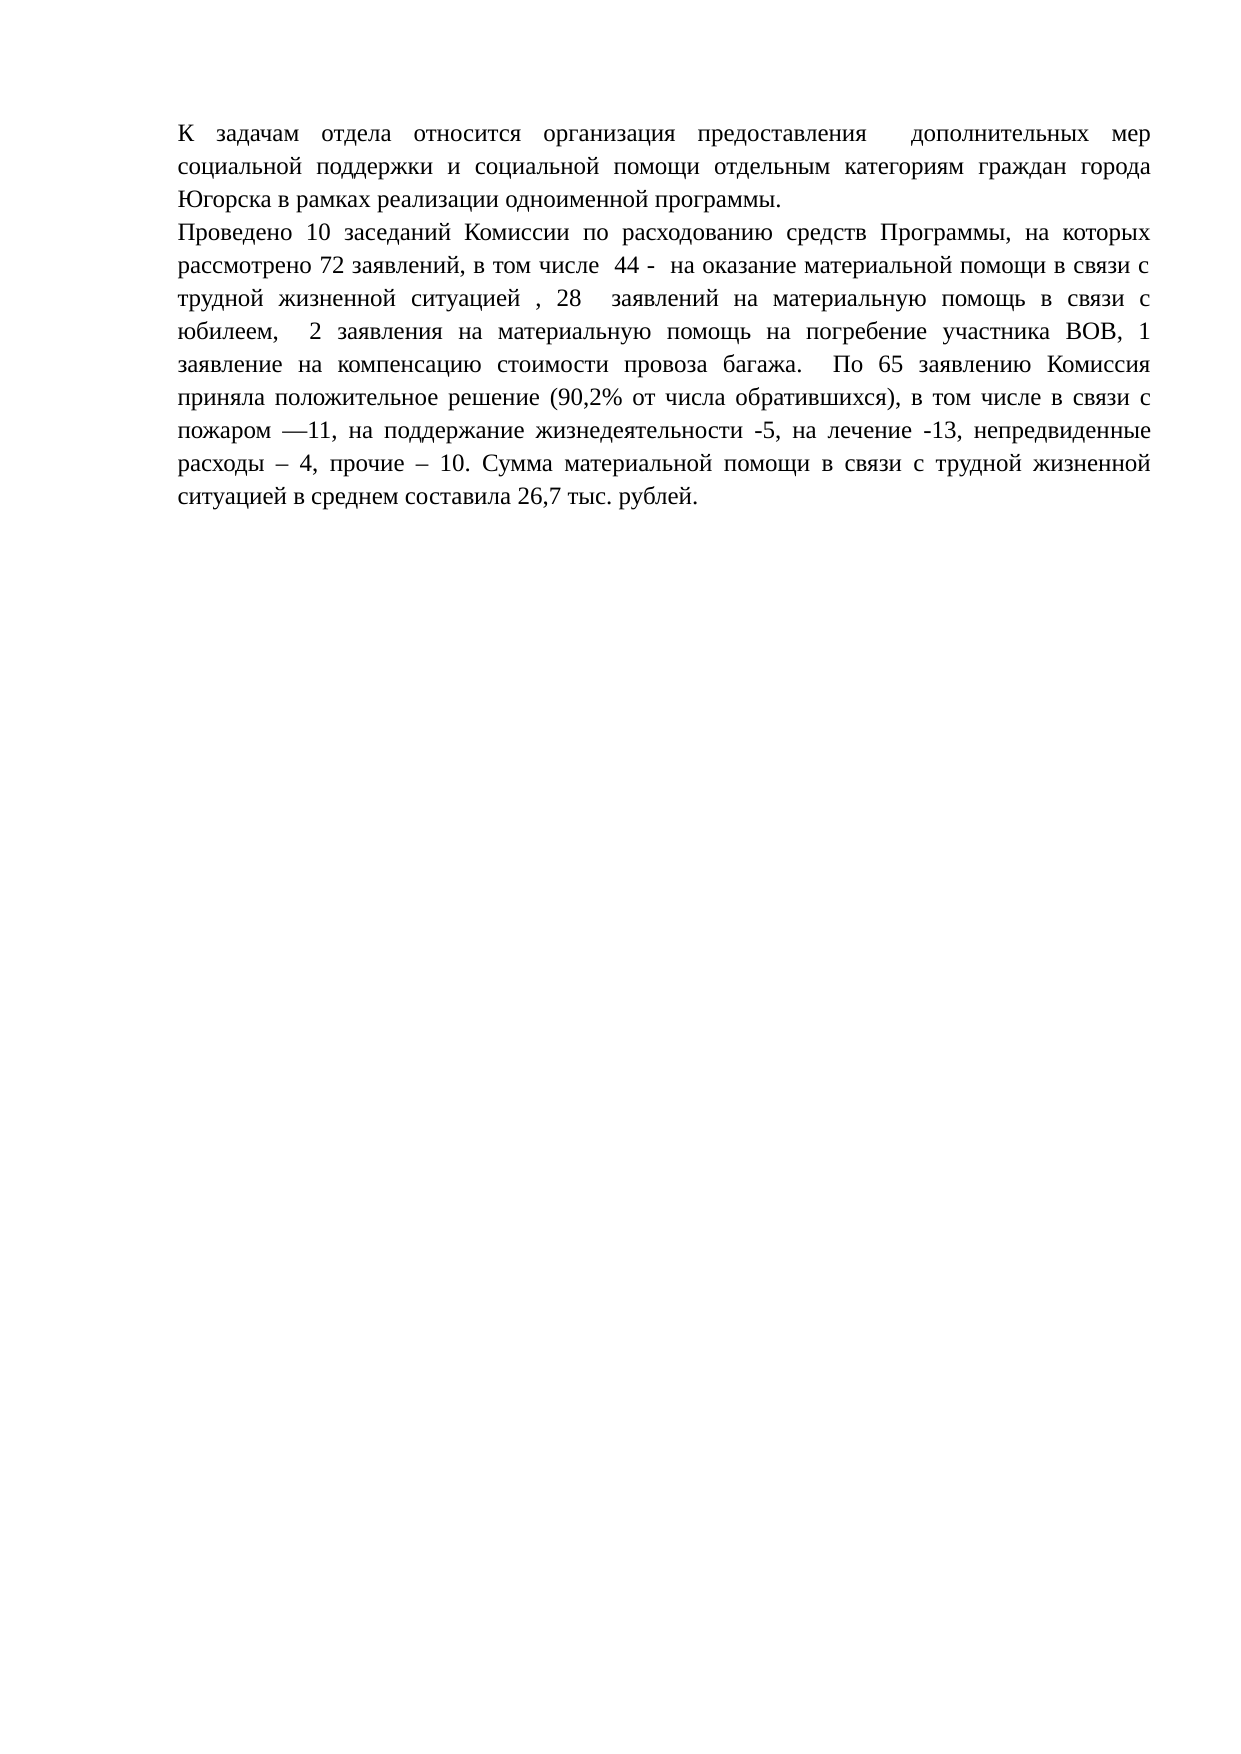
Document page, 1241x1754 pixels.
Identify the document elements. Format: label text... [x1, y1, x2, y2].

text К задачам отдела относится организация предоставления дополнительных мер социальной поддержки и социальной помощи отдельным категориям граждан города Югорска в рамках реализации одноименной программы. [177, 118, 1152, 213]
text Проведено 10 заседаний Комиссии по расходованию средств Программы, на которых рассмотрено 72 заявлений, в том числе 44 - на оказание материальной помощи в связи с трудной жизненной ситуацией , 28 заявлений на материальную помощь в связи с юбилеем, 2 заявления на материальную помощь на погребение участника ВОВ, 1 заявление на компенсацию стоимости провоза багажа. По 65 заявлению Комиссия приняла положительное решение (90,2% от числа обратившихся), в том числе в связи с пожаром —11, на поддержание жизнедеятельности -5, на лечение -13, непредвиденные расходы – 4, прочие – 10. Сумма материальной помощи в связи с трудной жизненной ситуацией в среднем составила 26,7 тыс. рублей. [177, 217, 1152, 510]
